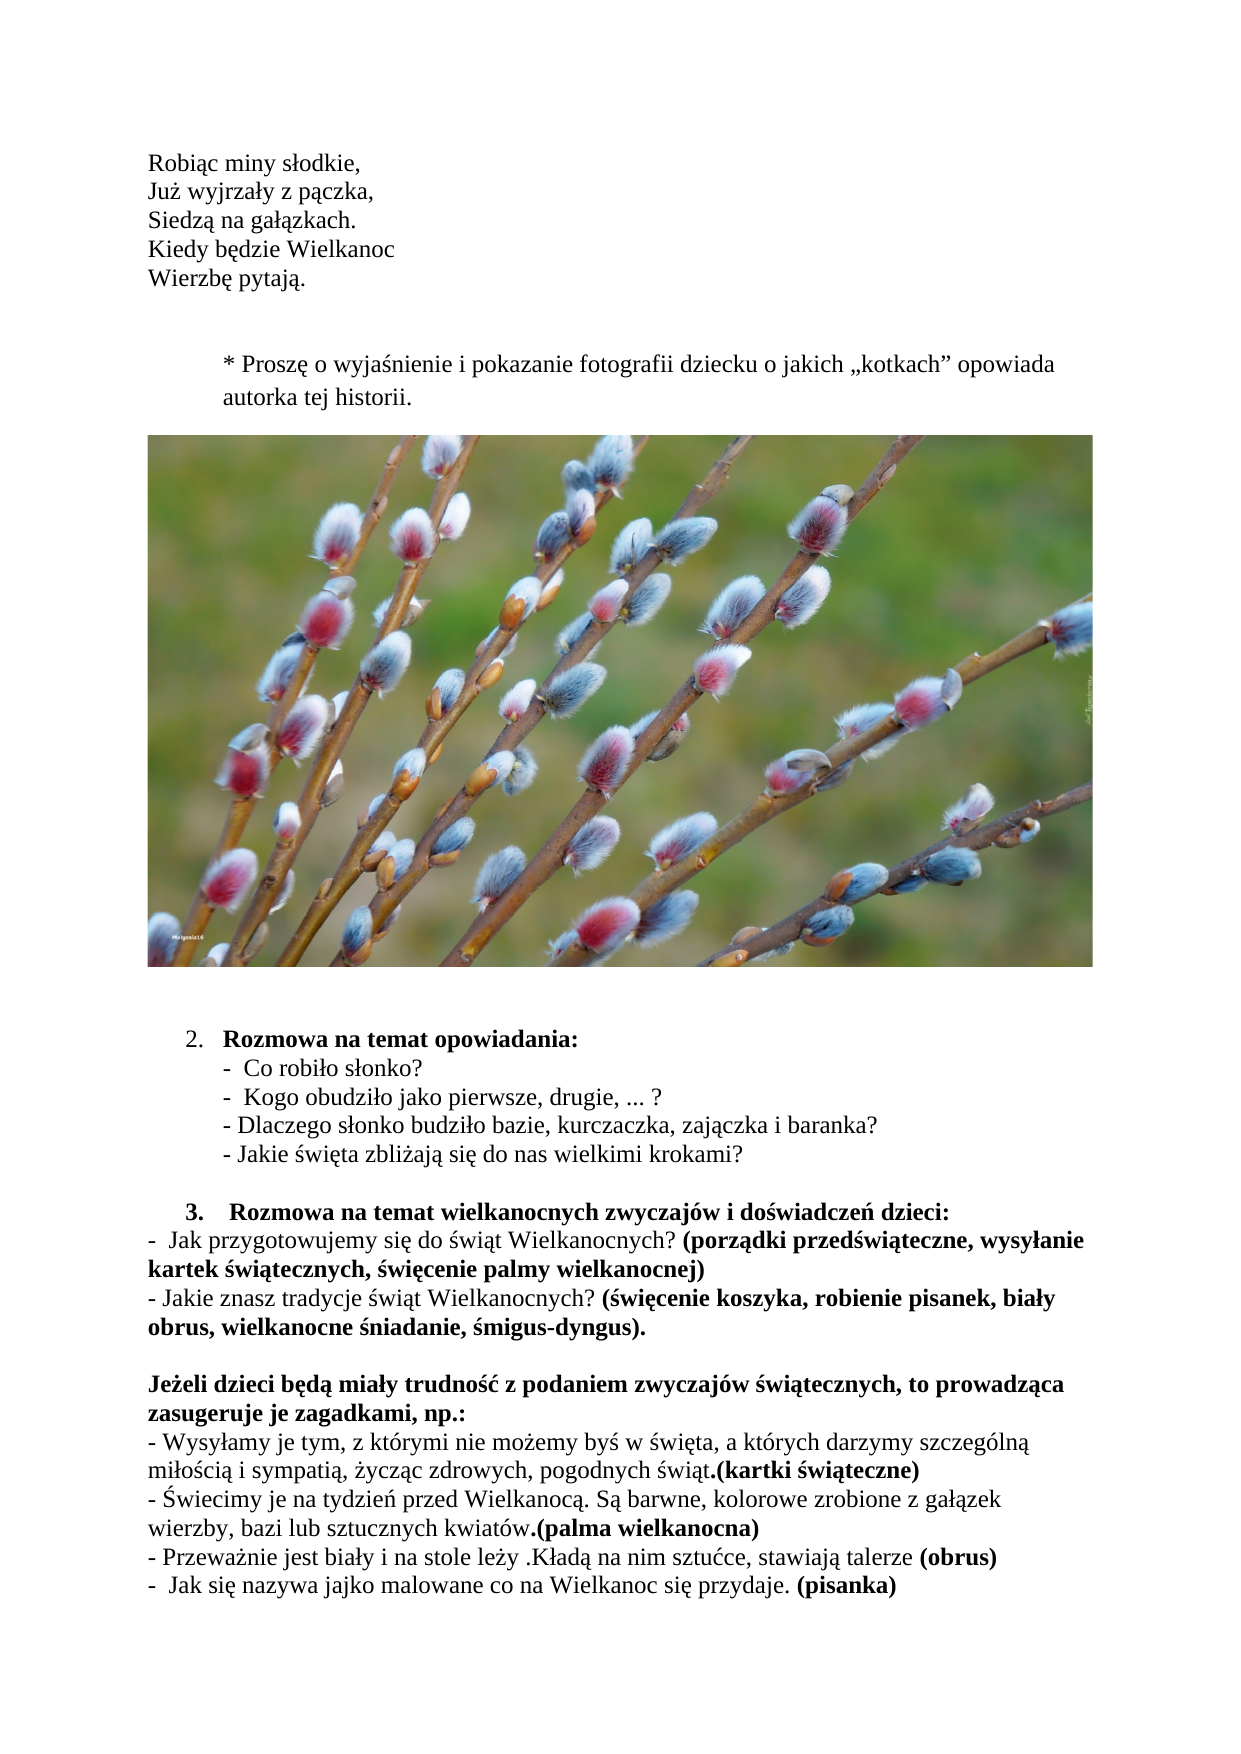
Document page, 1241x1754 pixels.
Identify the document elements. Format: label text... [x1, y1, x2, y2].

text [148, 1340, 1093, 1599]
text - Jak przygotowujemy się do świąt Wielkanocnych? (porządki przedświąteczne, wysyłanie kartek świątecznych, święcenie palmy wielkanocnej) - Jakie znasz tradycje świąt Wielkanocnych? (święcenie koszyka, robienie pisanek, biały obrus, wielkanocne śniadanie, śmigus-dyngus). [148, 1225, 1093, 1340]
picture [147, 435, 1093, 967]
text * Proszę o wyjaśnienie i pokazanie fotografii dziecku o jakich „kotkach” opowiada autorka tej historii. [223, 349, 1093, 411]
list Rozmowa na temat wielkanocnych zwyczajów i doświadczeń dzieci: [185, 1197, 1093, 1225]
list Rozmowa na temat opowiadania: - Co robiło słonko? - Kogo obudziło jako pierwsze, drugie, ... ? - Dlaczego słonko budziło bazie, kurczaczka, zajączka i baranka? - Jakie święta zbliżają się do nas wielkimi krokami? [185, 1024, 1093, 1168]
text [148, 148, 1093, 291]
